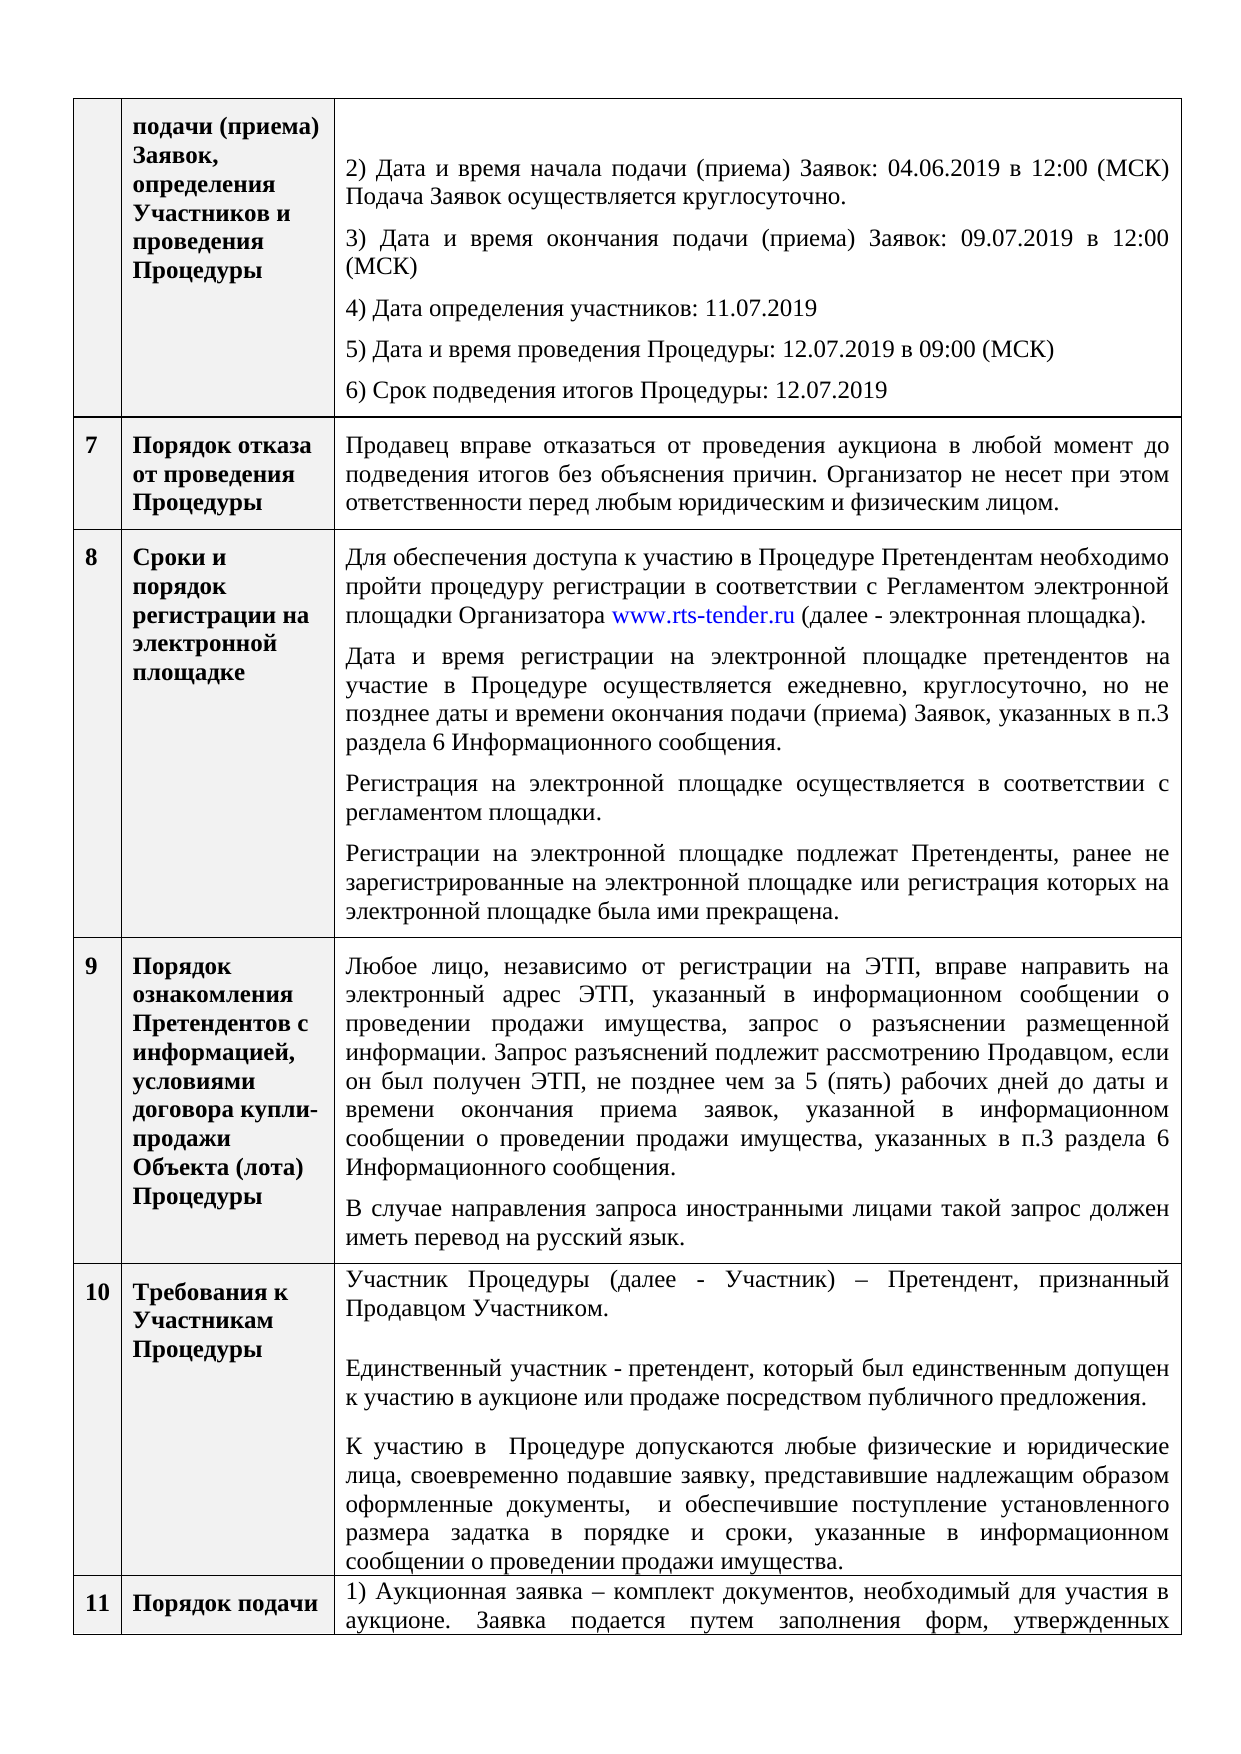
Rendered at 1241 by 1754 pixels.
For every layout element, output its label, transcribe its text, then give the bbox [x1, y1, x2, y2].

table_cell Продавец вправе отказаться от проведения аукциона в любой момент до подведения итогов без объяснения причин. Организатор не несет при этом ответственности перед любым юридическим и физическим лицом. [335, 418, 1181, 529]
table_cell 10 [74, 1264, 121, 1575]
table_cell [122, 99, 334, 416]
table_cell Любое лицо, независимо от регистрации на ЭТП, вправе направить на электронный адрес ЭТП, указанный в информационном сообщении о проведении продажи имущества, запрос о разъяснении размещенной информации. Запрос разъяснений подлежит рассмотрению Продавцом, если он был получен ЭТП, не позднее чем за 5 (пять) рабочих дней до даты и времени окончания приема заявок, указанной в информационном сообщении о проведении продажи имущества, указанных в п.3 раздела 6 Информационного сообщения. В случае направления запроса иностранными лицами такой запрос должен иметь перевод на русский язык. [335, 938, 1181, 1263]
table_cell 9 [74, 938, 121, 1263]
table_cell Участник Процедуры (далее - Участник) – Претендент, признанный Продавцом Участником. Единственный участник - претендент, который был единственным допущен к участию в аукционе или продаже посредством публичного предложения. К участию в Процедуре допускаются любые физические и юридические лица, своевременно подавшие заявку, представившие надлежащим образом оформленные документы, и обеспечившие поступление установленного размера задатка в порядке и сроки, указанные в информационном сообщении о проведении продажи имущества. [335, 1264, 1181, 1575]
table_cell Требования к Участникам Процедуры [122, 1264, 334, 1575]
table_cell Порядок ознакомления Претендентов с информацией, условиями договора купли-продажи Объекта (лота) Процедуры [122, 938, 334, 1263]
table_cell 7 [74, 418, 121, 529]
table_cell Порядок отказа от проведения Процедуры [122, 418, 334, 529]
table_cell Для обеспечения доступа к участию в Процедуре Претендентам необходимо пройти процедуру регистрации в соответствии с Регламентом электронной площадки Организатора www.rts-tender.ru (далее - электронная площадка). Дата и время регистрации на электронной площадке претендентов на участие в Процедуре осуществляется ежедневно, круглосуточно, но не позднее даты и времени окончания подачи (приема) Заявок, указанных в п.3 раздела 6 Информационного сообщения. Регистрация на электронной площадке осуществляется в соответствии с регламентом площадки. Регистрации на электронной площадке подлежат Претенденты, ранее не зарегистрированные на электронной площадке или регистрация которых на электронной площадке была ими прекращена. [335, 530, 1181, 937]
table_cell 6 [74, 99, 121, 416]
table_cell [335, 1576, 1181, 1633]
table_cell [335, 99, 1181, 416]
table_cell 8 [74, 530, 121, 937]
table_cell Сроки и порядок регистрации на электронной площадке [122, 530, 334, 937]
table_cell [122, 1576, 334, 1633]
table_cell 11 [74, 1576, 121, 1633]
